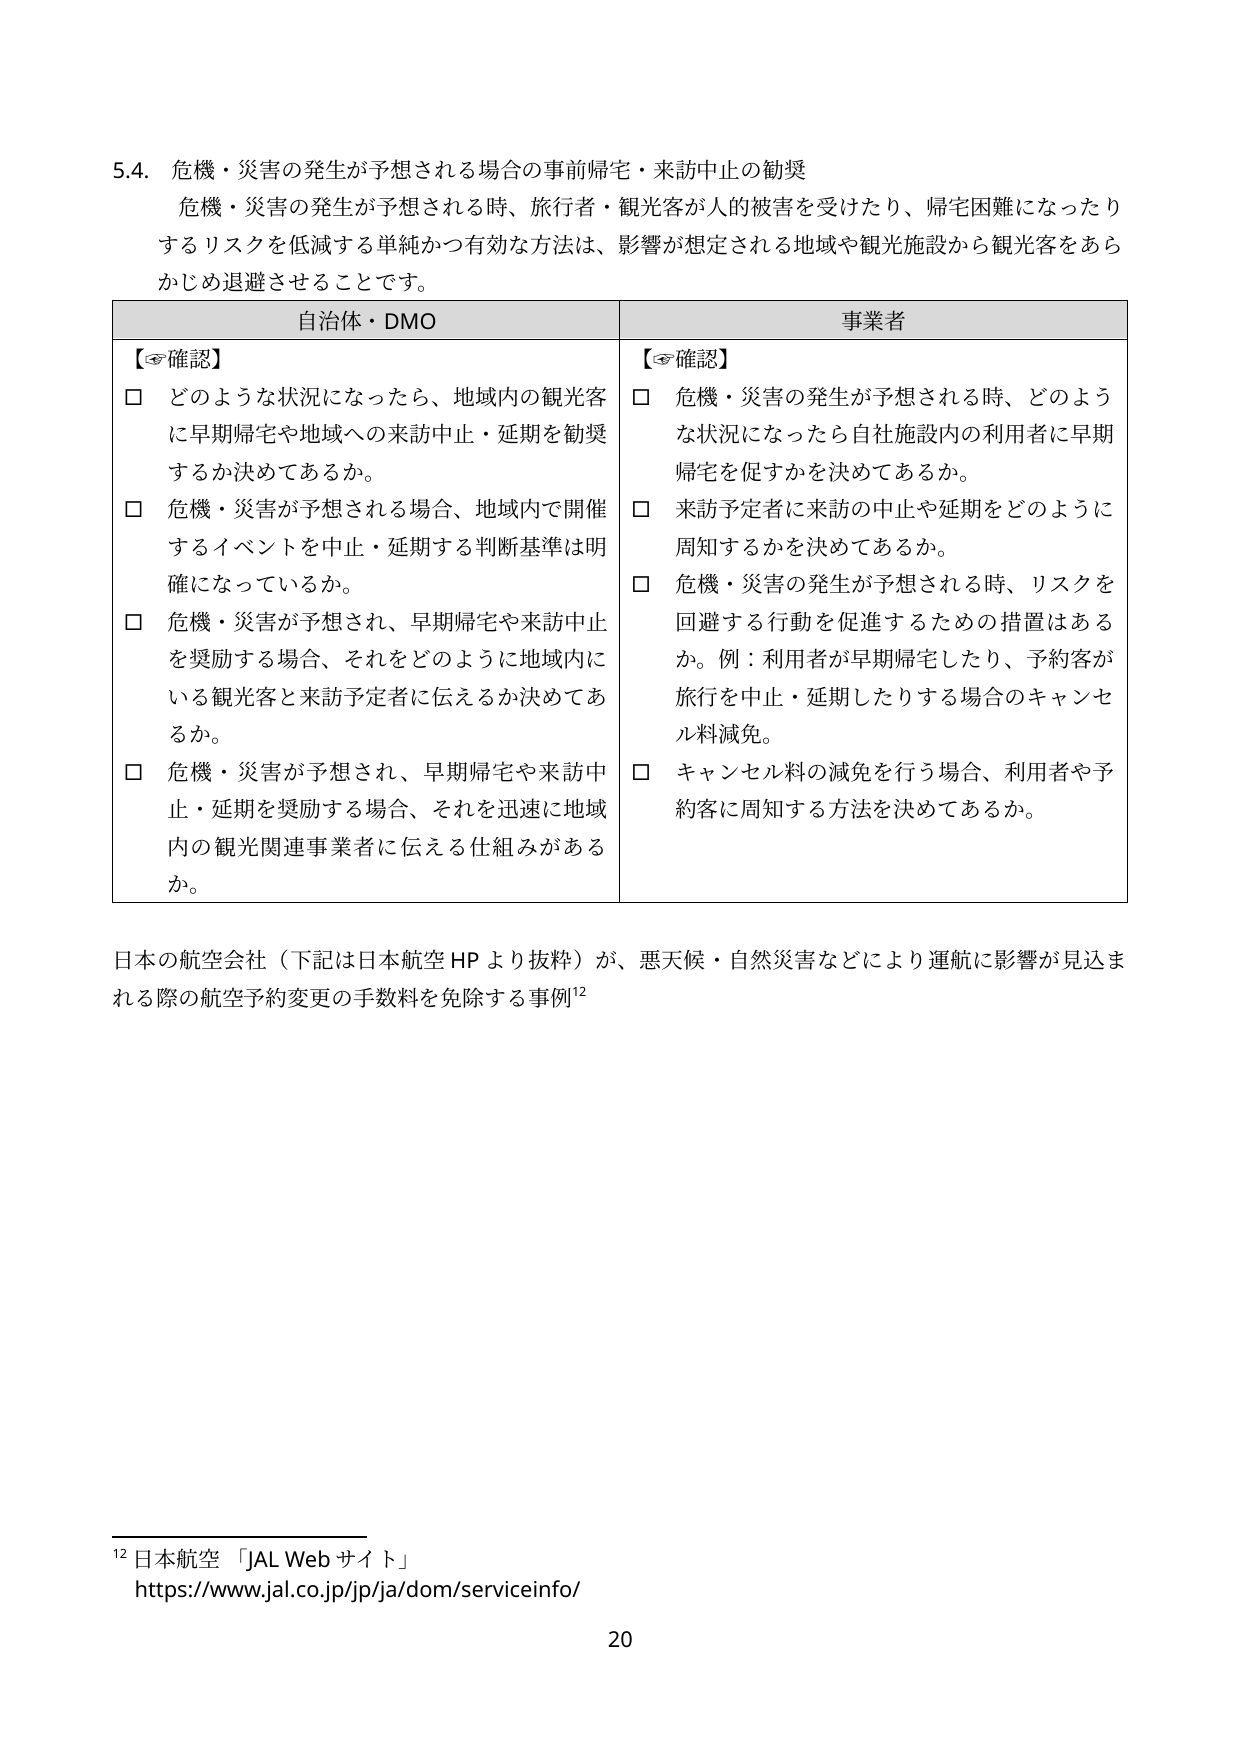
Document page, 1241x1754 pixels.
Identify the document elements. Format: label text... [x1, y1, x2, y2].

table_cell 【☞確認】 どのような状況になったら、地域内の観光客に早期帰宅や地域への来訪中止・延期を勧奨するか決めてあるか。 危機・災害が予想される場合、地域内で開催するイベントを中止・延期する判断基準は明確になっているか。 危機・災害が予想され、早期帰宅や来訪中止を奨励する場合、それをどのように地域内にいる観光客と来訪予定者に伝えるか決めてあるか。 危機・災害が予想され、早期帰宅や来訪中止・延期を奨励する場合、それを迅速に地域内の観光関連事業者に伝える仕組みがあるか。 [113, 340, 619, 902]
table_cell 【☞確認】 危機・災害の発生が予想される時、どのような状況になったら自社施設内の利用者に早期帰宅を促すかを決めてあるか。 来訪予定者に来訪の中止や延期をどのように周知するかを決めてあるか。 危機・災害の発生が予想される時、リスクを回避する行動を促進するための措置はあるか。例：利用者が早期帰宅したり、予約客が旅行を中止・延期したりする場合のキャンセル料減免。 キャンセル料の減免を行う場合、利用者や予約客に周知する方法を決めてあるか。 [620, 340, 1127, 902]
table_header 事業者 [620, 301, 1127, 338]
text 日本の航空会社（下記は日本航空HPより抜粋）が、悪天候・自然災害などにより運航に影響が見込まれる際の航空予約変更の手数料を免除する事例 [112, 941, 1128, 1016]
list 危機・災害の発生が予想される場合の事前帰宅・来訪中止の勧奨 [112, 150, 1128, 187]
table_header 自治体・DMO [113, 301, 619, 338]
list 危機・災害の発生が予想される時、旅行者・観光客が人的被害を受けたり、帰宅困難になったりするリスクを低減する単純かつ有効な方法は、影響が想定される地域や観光施設から観光客をあらかじめ退避させることです。 [157, 187, 1128, 300]
